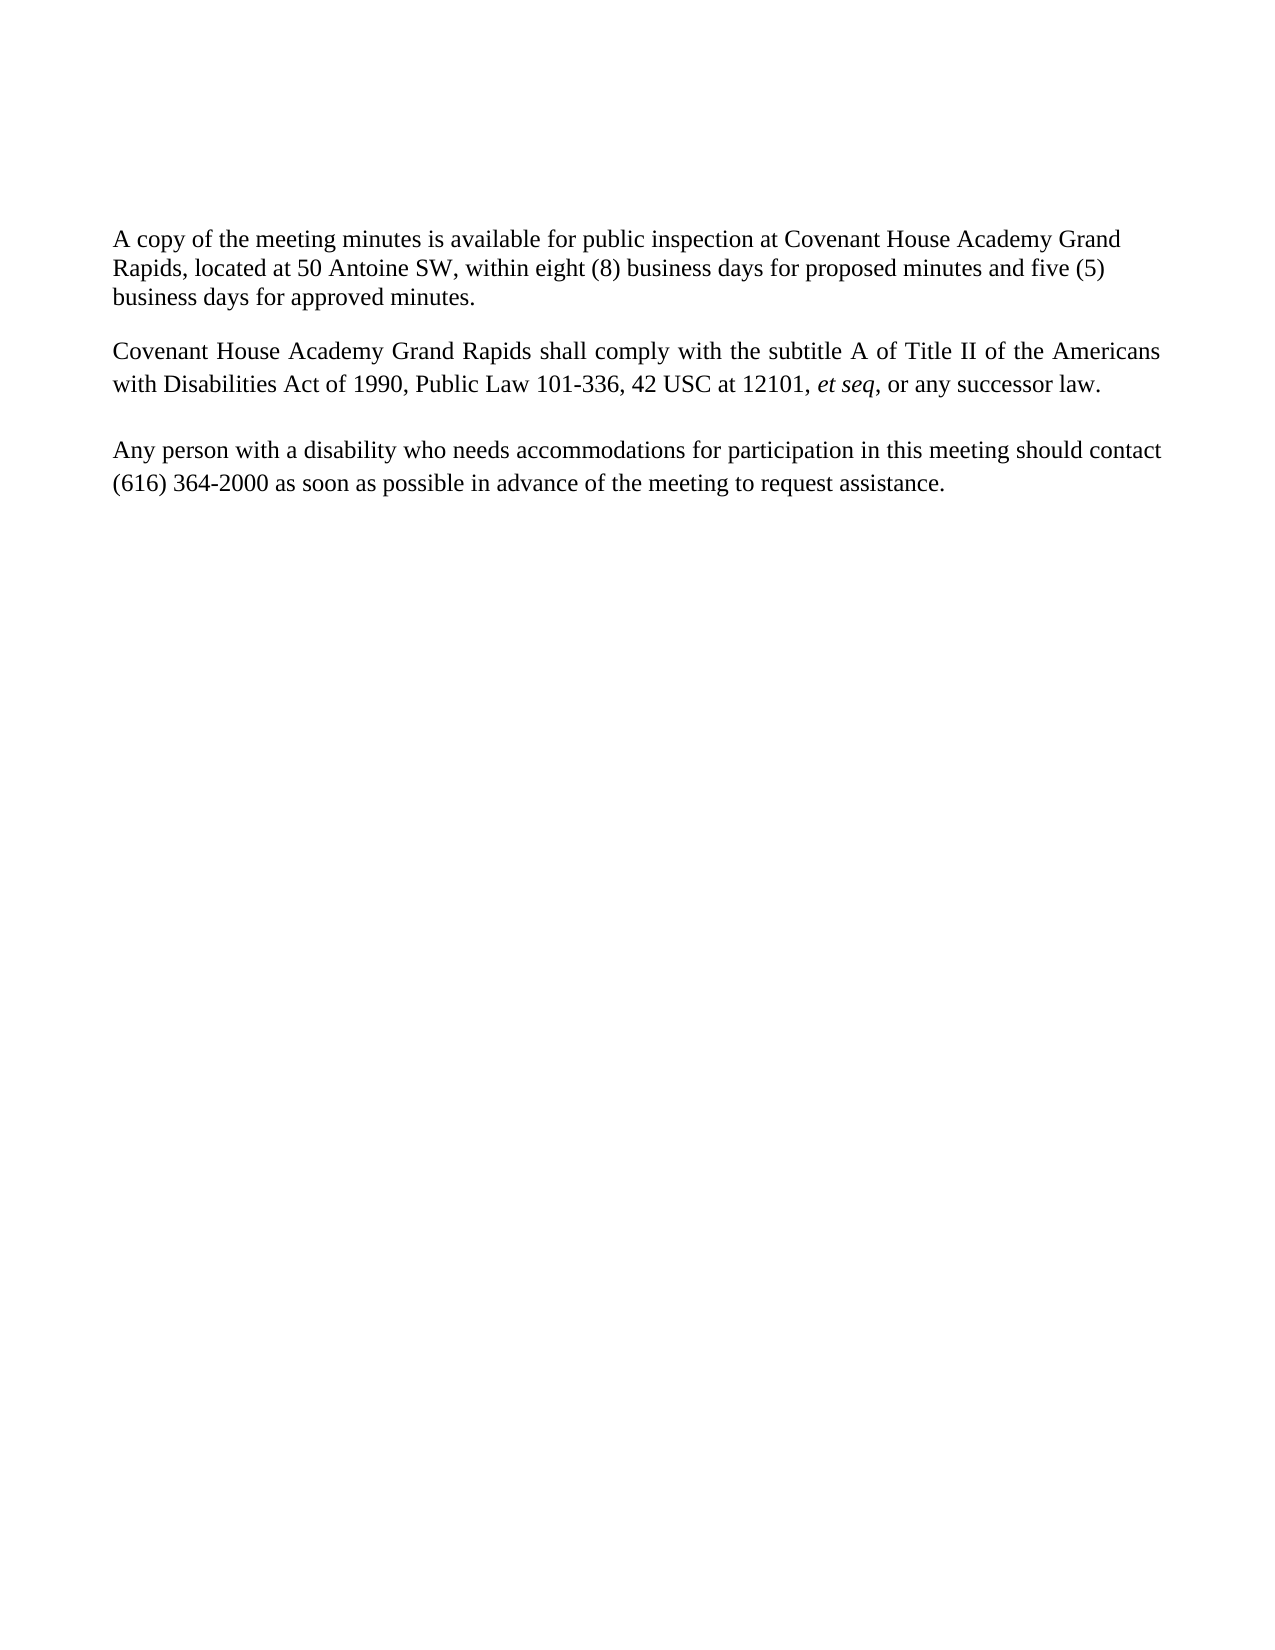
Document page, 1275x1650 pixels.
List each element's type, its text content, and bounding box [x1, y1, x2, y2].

text A copy of the meeting minutes is available for public inspection at Covenant House Academy Grand Rapids, located at 50 Antoine SW, within eight (8) business days for proposed minutes and five (5) business days for approved minutes. [112, 224, 1162, 311]
text Covenant House Academy Grand Rapids shall comply with the subtitle A of Title II of the Americans with Disabilities Act of 1990, Public Law 101-336, 42 USC at 12101, et seq, or any successor law. [112, 336, 1162, 398]
text Any person with a disability who needs accommodations for participation in this meeting should contact (616) 364-2000 as soon as possible in advance of the meeting to request assistance. [112, 435, 1162, 497]
